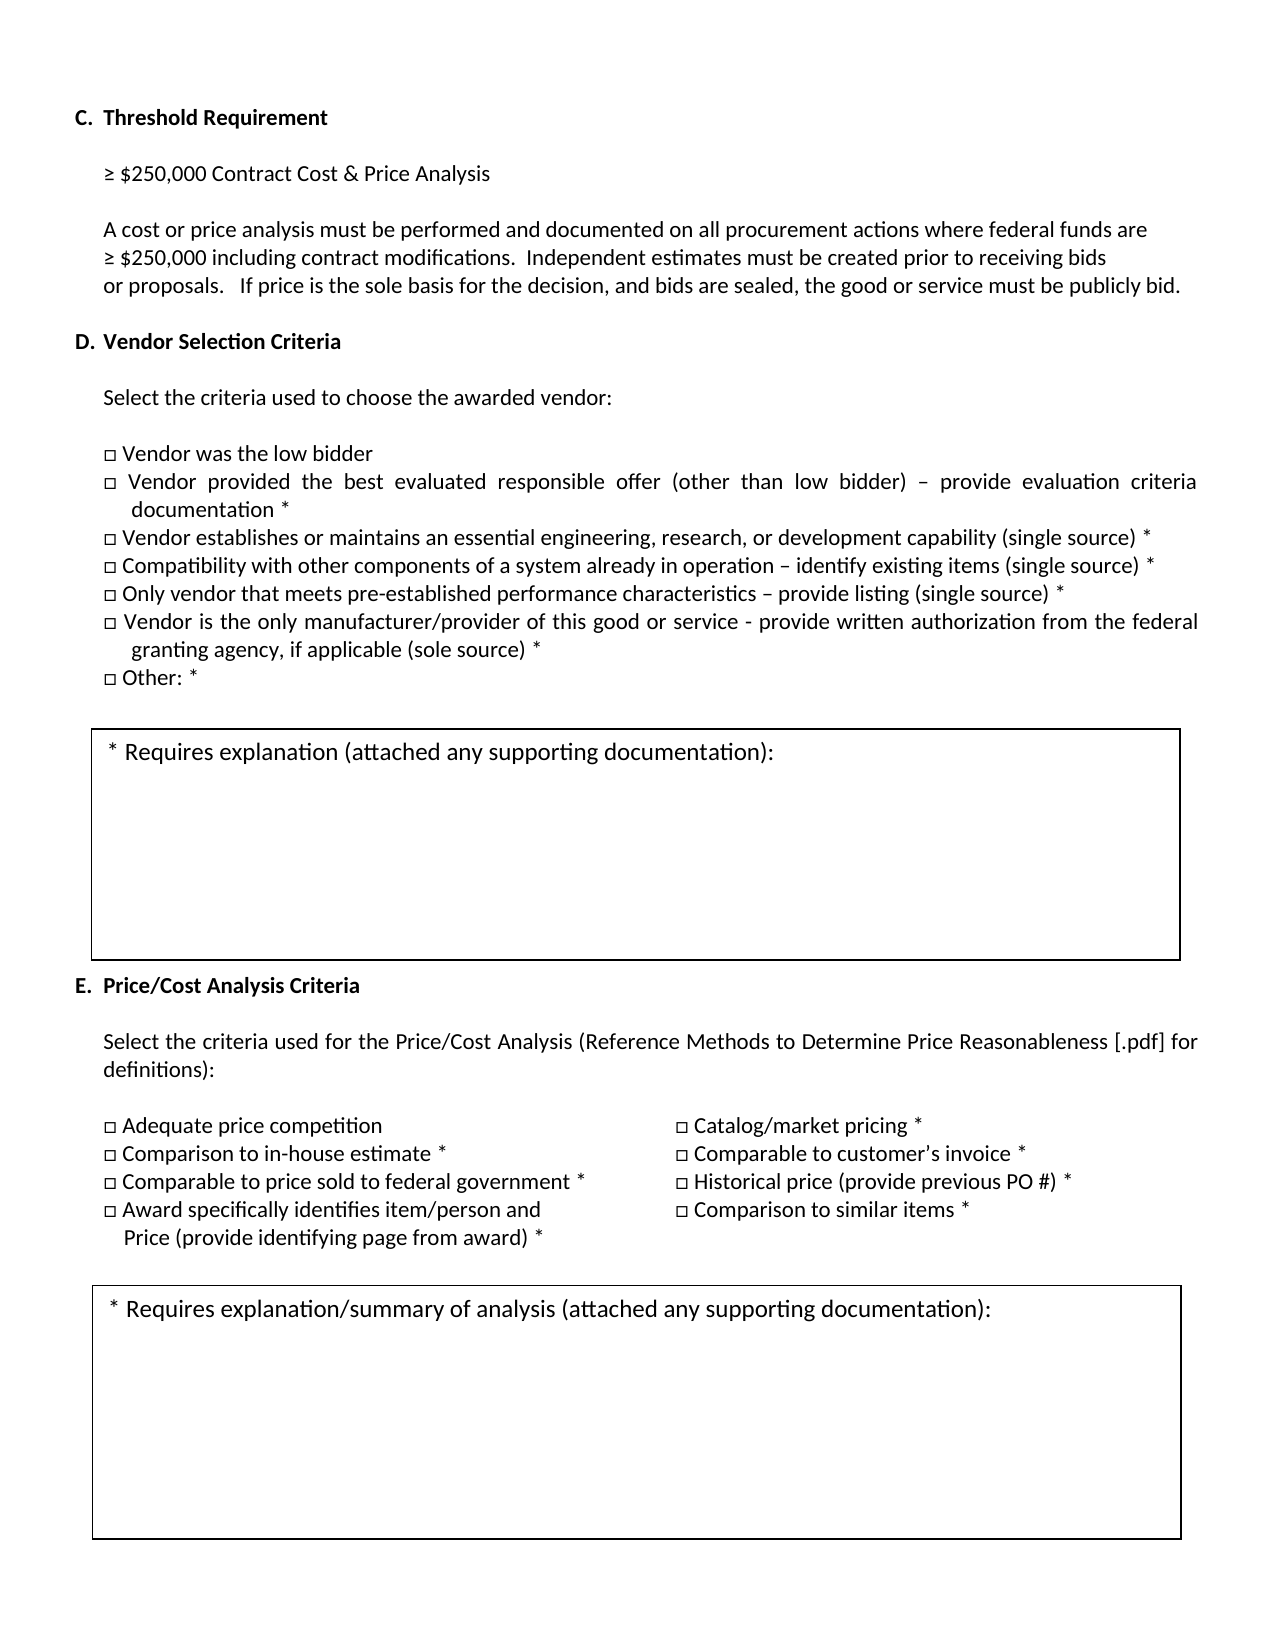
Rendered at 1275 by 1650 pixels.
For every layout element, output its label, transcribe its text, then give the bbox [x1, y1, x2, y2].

list Price/Cost Analysis Criteria [75, 719, 1200, 999]
list Select the criteria used to choose the awarded vendor: [103, 383, 1200, 411]
list □ Adequate price competition □ Catalog/market pricing * [103, 1111, 1200, 1139]
list Select the criteria used for the Price/Cost Analysis (Reference Methods to Determine Price Reasonableness [.pdf] for definitions): [103, 1027, 1200, 1083]
list □ Comparison to in-house estimate * □ Comparable to customer’s invoice * [103, 1139, 1200, 1167]
list □ Vendor provided the best evaluated responsible offer (other than low bidder) – provide evaluation criteria documentation * [103, 467, 1200, 523]
list or proposals. If price is the sole basis for the decision, and bids are sealed, the good or service must be publicly bid. [103, 271, 1200, 299]
list A cost or price analysis must be performed and documented on all procurement actions where federal funds are [103, 215, 1200, 243]
list □ Only vendor that meets pre-established performance characteristics – provide listing (single source) * [103, 579, 1200, 607]
list □ Comparable to price sold to federal government * □ Historical price (provide previous PO #) * [103, 1167, 1200, 1195]
list □ Vendor was the low bidder [103, 439, 1200, 467]
list ≥ $250,000 Contract Cost & Price Analysis [103, 159, 1200, 187]
list □ Other: * [103, 663, 1200, 691]
list Threshold Requirement [75, 103, 1200, 131]
list □ Vendor is the only manufacturer/provider of this good or service - provide written authorization from the federal granting agency, if applicable (sole source) * [103, 607, 1200, 663]
list ≥ $250,000 including contract modifications. Independent estimates must be created prior to receiving bids [103, 243, 1200, 271]
list □ Compatibility with other components of a system already in operation – identify existing items (single source) * [103, 551, 1200, 579]
list □ Vendor establishes or maintains an essential engineering, research, or development capability (single source) * [103, 523, 1200, 551]
list Vendor Selection Criteria [75, 327, 1200, 355]
list □ Award specifically identifies item/person and □ Comparison to similar items * [103, 1195, 1200, 1223]
list Price (provide identifying page from award) * [103, 1223, 1200, 1251]
